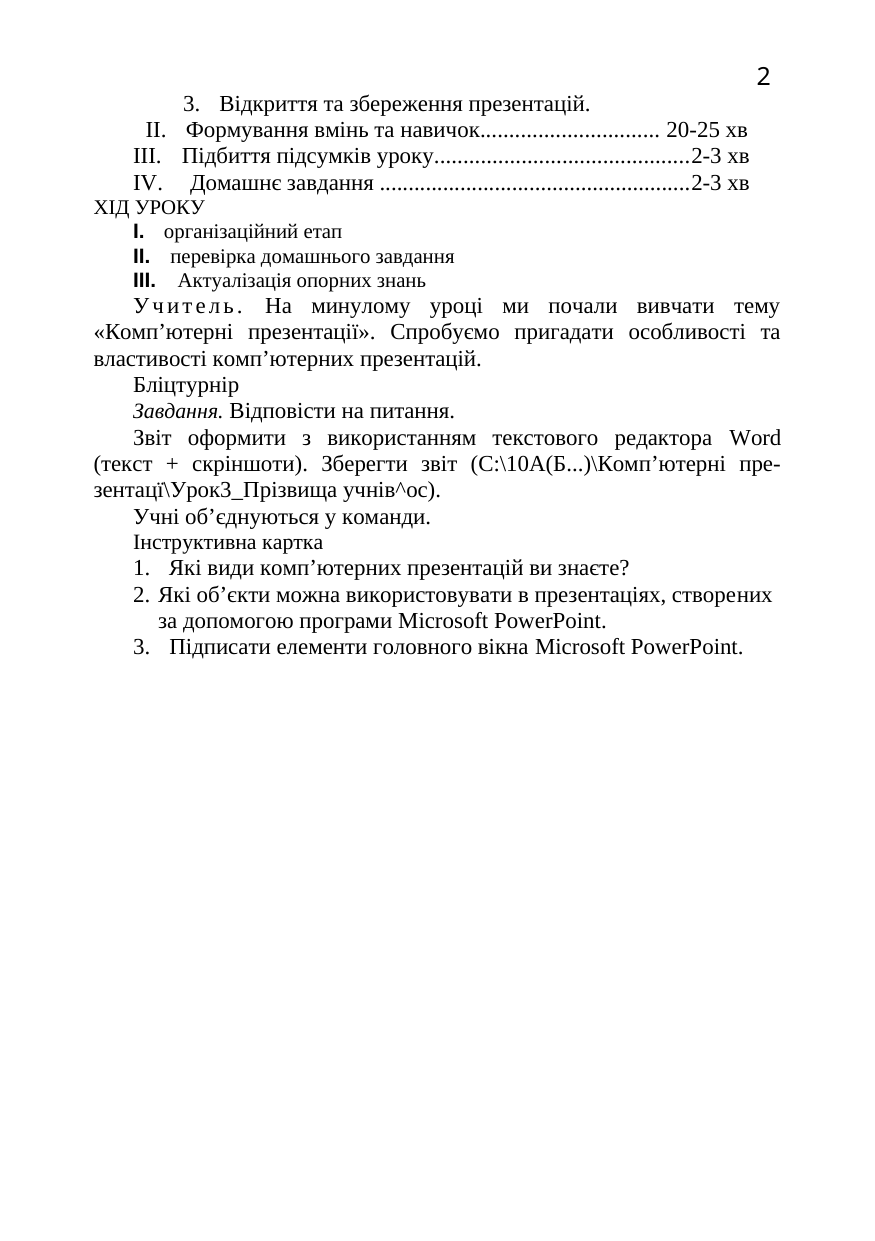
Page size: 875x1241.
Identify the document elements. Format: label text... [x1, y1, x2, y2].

list Які види комп’ютерних презентацій ви знаєте? [93, 554, 781, 581]
text Учитель. На минулому уроці ми почали вивчати тему «Комп’ютерні презентації». Спробуємо пригадати особливості та властивості комп’ютерних презентацій. [93, 292, 781, 371]
list Домашнє завдання 2-3 хв [93, 169, 781, 195]
list організаційний етап [93, 219, 781, 243]
list Підписати елементи головного вікна Microsoft PowerPoint. [93, 633, 781, 660]
text Бліцтурнір [93, 371, 781, 397]
list Формування вмінь та навичок 20-25 хв [145, 116, 781, 143]
text Учні об’єднуються у команди. [93, 503, 781, 529]
text ХІД УРОКУ [93, 195, 781, 219]
list Актуалізація опорних знань [93, 268, 781, 292]
list Які об’єкти можна використовувати в презентаціях, створених за допомогою програми Microsoft PowerPoint. [133, 581, 781, 633]
text Звіт оформити з використанням текстового редактора Word (текст + скріншоти). Зберегти звіт (С:\10А(Б...)\Комп’ютерні пре- зентацї\Урок3_Прізвища учнів^ос). [93, 424, 781, 503]
list перевірка домашнього завдання [93, 243, 781, 268]
text Інструктивна картка [93, 529, 781, 554]
list Відкриття та збереження презентацій. [183, 90, 781, 116]
list Підбиття підсумків уроку 2-3 хв [93, 143, 781, 169]
text Завдання. Відповісти на питання. [93, 397, 781, 424]
